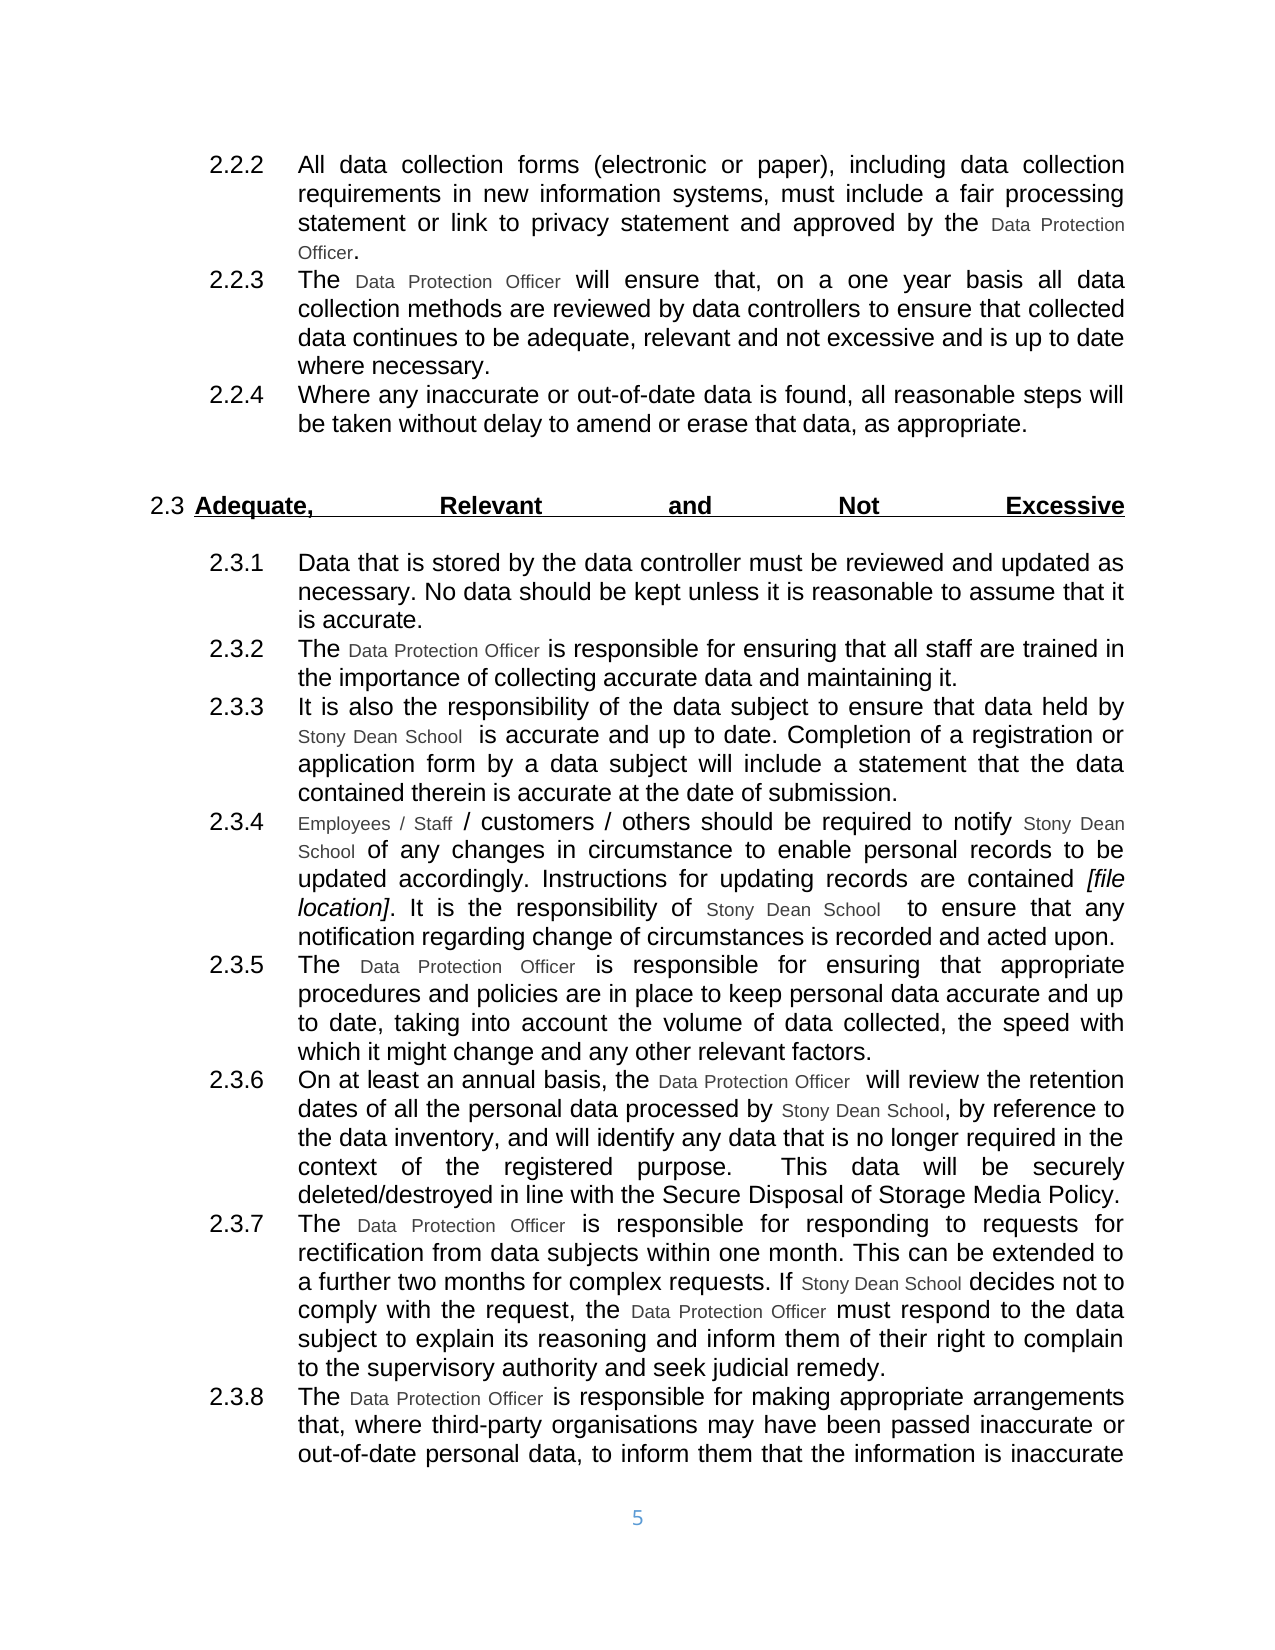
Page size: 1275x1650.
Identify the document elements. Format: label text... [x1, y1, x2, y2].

list Where any inaccurate or out-of-date data is found, all reasonable steps will be taken without delay to amend or erase that data, as appropriate. [209, 380, 1125, 437]
list Adequate, Relevant and Not Excessive [150, 491, 1125, 548]
list Data that is stored by the data controller must be reviewed and updated as necessary. No data should be kept unless it is reasonable to assume that it is accurate. [209, 548, 1125, 634]
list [209, 1382, 1125, 1468]
list On at least an annual basis, the will review the retention dates of all the personal data processed by , by reference to the data inventory, and will identify any data that is no longer required in the context of the registered purpose. This data will be securely deleted/destroyed in line with the Secure Disposal of Storage Media Policy. [209, 1065, 1125, 1209]
list It is also the responsibility of the data subject to ensure that data held by is accurate and up to date. Completion of a registration or application form by a data subject will include a statement that the data contained therein is accurate at the date of submission. [209, 692, 1125, 807]
list The will ensure that, on a one year basis all data collection methods are reviewed by data controllers to ensure that collected data continues to be adequate, relevant and not excessive and is up to date where necessary. [209, 265, 1125, 380]
list All data collection forms (electronic or paper), including data collection requirements in new information systems, must include a fair processing statement or link to privacy statement and approved by the . [209, 150, 1125, 265]
list The is responsible for ensuring that appropriate procedures and policies are in place to keep personal data accurate and up to date, taking into account the volume of data collected, the speed with which it might change and any other relevant factors. [209, 950, 1125, 1065]
list / customers / others should be required to notify of any changes in circumstance to enable personal records to be updated accordingly. Instructions for updating records are contained [file location]. It is the responsibility of to ensure that any notification regarding change of circumstances is recorded and acted upon. [209, 807, 1125, 950]
list The is responsible for responding to requests for rectification from data subjects within one month. This can be extended to a further two months for complex requests. If decides not to comply with the request, the must respond to the data subject to explain its reasoning and inform them of their right to complain to the supervisory authority and seek judicial remedy. [209, 1209, 1125, 1382]
list The is responsible for ensuring that all staff are trained in the importance of collecting accurate data and maintaining it. [209, 634, 1125, 692]
